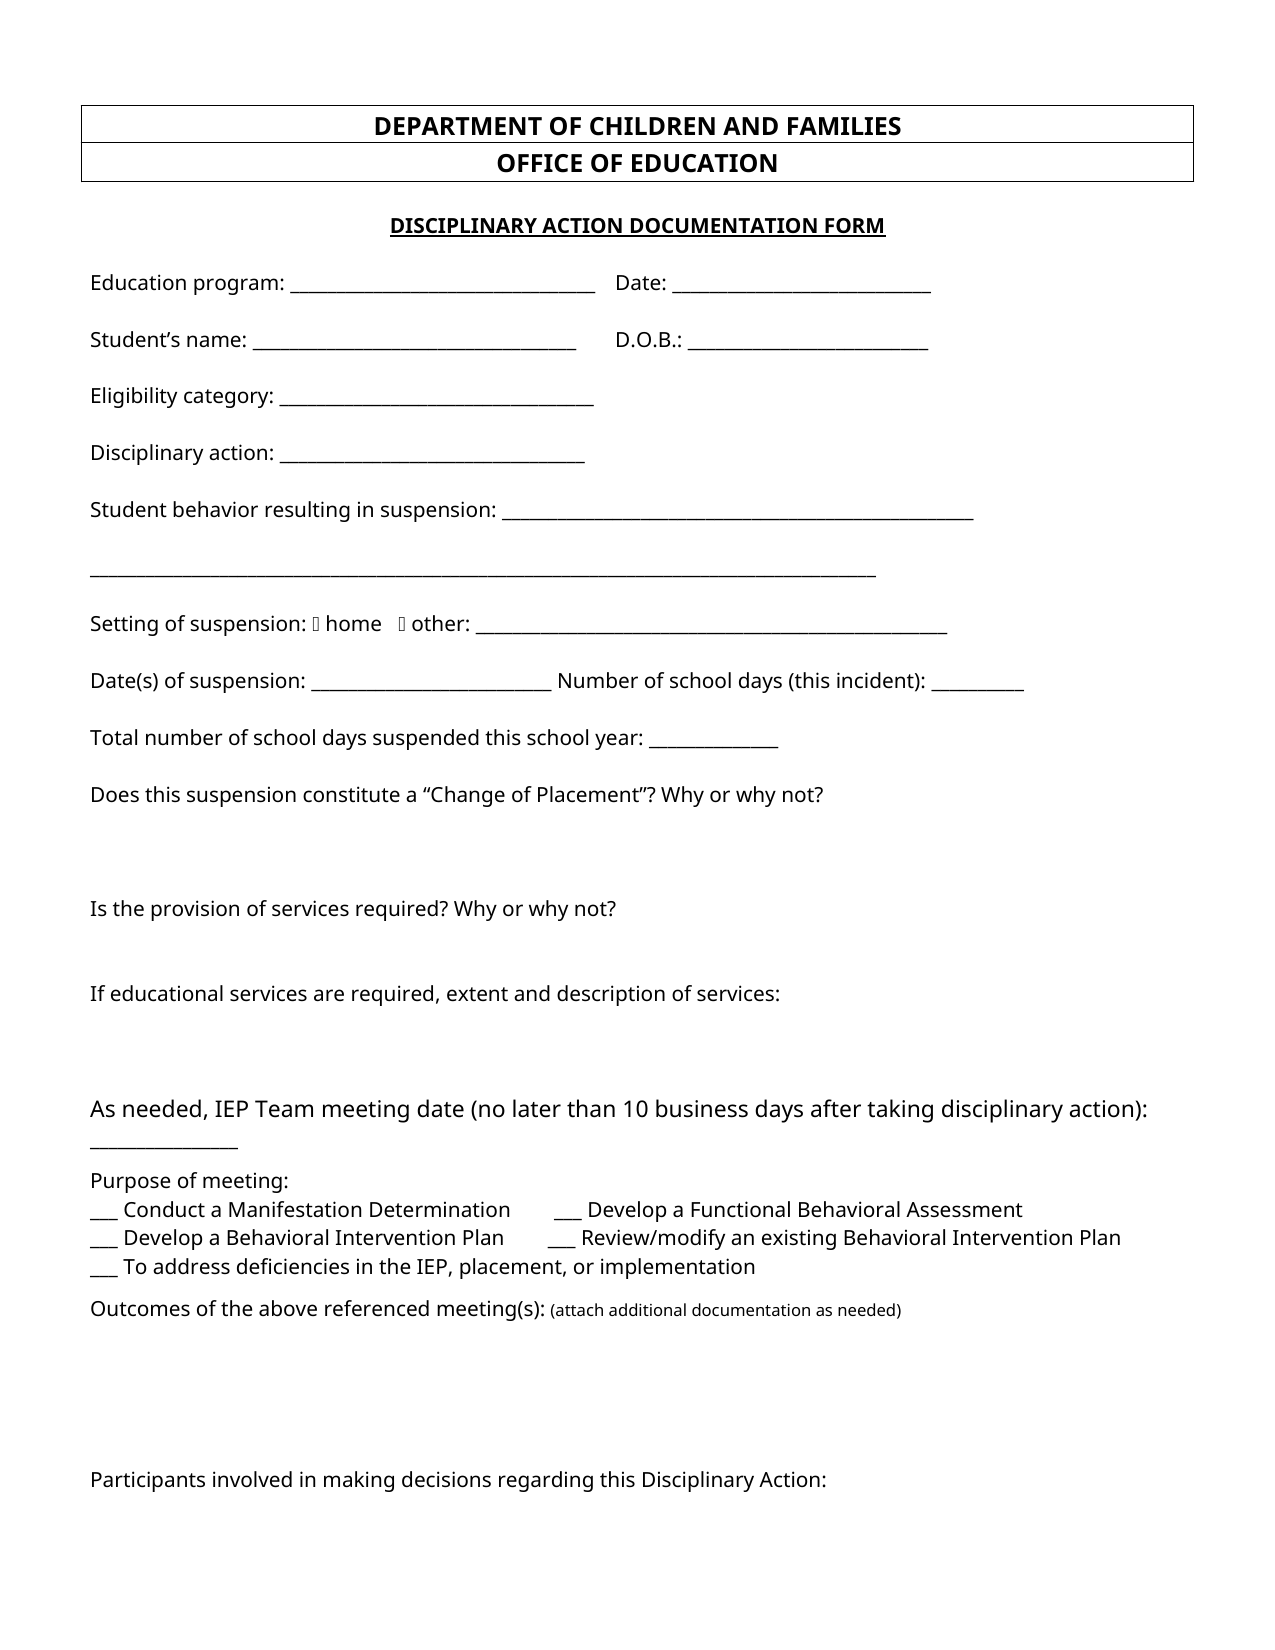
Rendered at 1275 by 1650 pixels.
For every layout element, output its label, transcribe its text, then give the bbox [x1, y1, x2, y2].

text Purpose of meeting: [90, 1167, 1185, 1195]
text Student’s name: ___________________________________ D.O.B.: __________________________ [90, 325, 1185, 353]
text As needed, IEP Team meeting date (no later than 10 business days after taking disciplinary action): ________________ [90, 1093, 1185, 1152]
text Education program: _________________________________ Date: ____________________________ [90, 268, 1185, 296]
text DEPARTMENT OF CHILDREN AND FAMILIES [82, 106, 1193, 142]
text Date(s) of suspension: __________________________ Number of school days (this incident): __________ [90, 666, 1185, 694]
text Participants involved in making decisions regarding this Disciplinary Action: [90, 1465, 1185, 1494]
text OFFICE OF EDUCATION [82, 143, 1193, 181]
text Student behavior resulting in suspension: ___________________________________________________ [90, 495, 1185, 524]
text If educational services are required, extent and description of services: [90, 979, 1185, 1007]
text Outcomes of the above referenced meeting(s): (attach additional documentation as needed) [90, 1294, 1185, 1323]
text Eligibility category: __________________________________ [90, 382, 1185, 410]
text Setting of suspension: home other: ___________________________________________________ [90, 609, 1185, 637]
text Is the provision of services required? Why or why not? [90, 894, 1185, 922]
text ___ To address deficiencies in the IEP, placement, or implementation [90, 1252, 1185, 1280]
text Disciplinary action: _________________________________ [90, 438, 1185, 467]
text Does this suspension constitute a “Change of Placement”? Why or why not? [90, 780, 1185, 808]
text DISCIPLINARY ACTION DOCUMENTATION FORM [90, 211, 1185, 239]
text ___ Conduct a Manifestation Determination ___ Develop a Functional Behavioral Assessment [90, 1195, 1185, 1223]
text Total number of school days suspended this school year: ______________ [90, 723, 1185, 751]
text ___ Develop a Behavioral Intervention Plan ___ Review/modify an existing Behavioral Intervention Plan [90, 1223, 1185, 1252]
text _____________________________________________________________________________________ [90, 552, 1185, 581]
